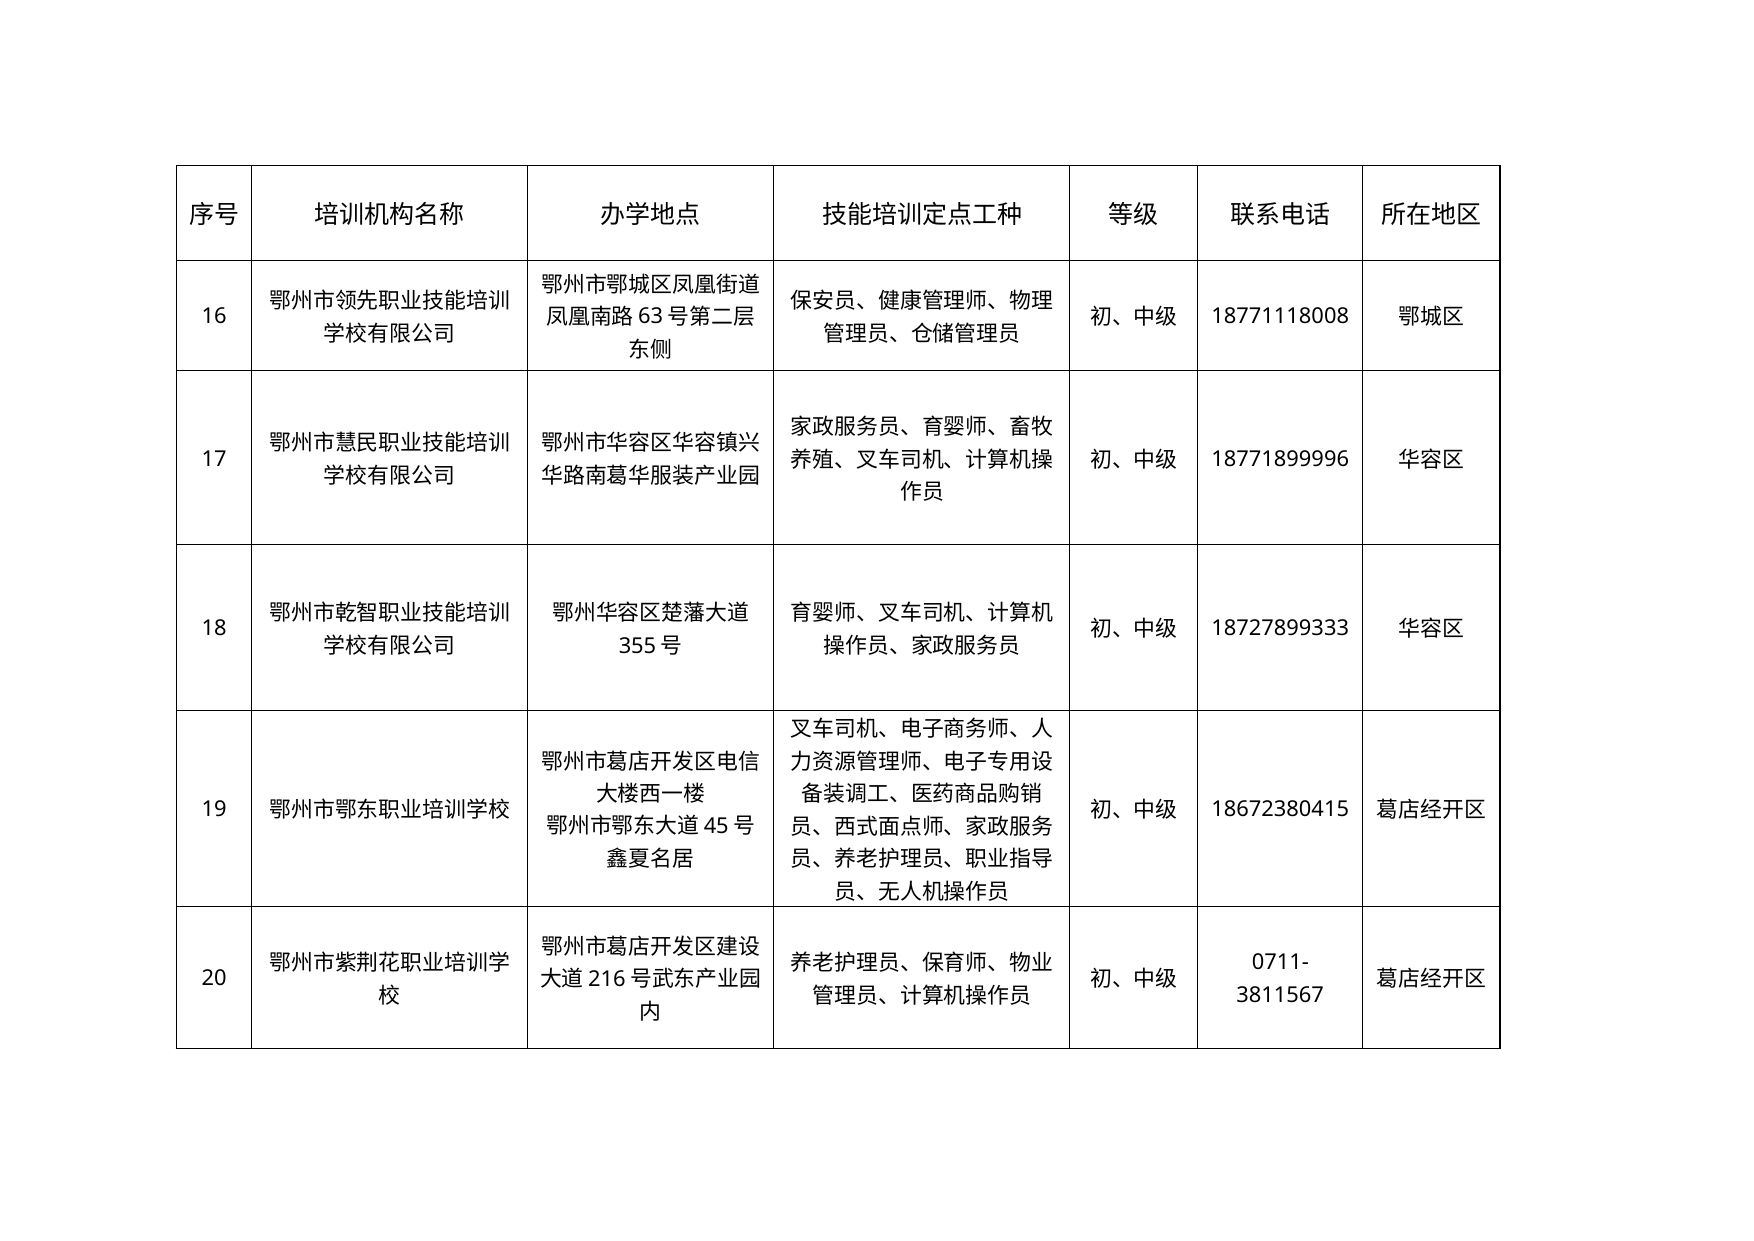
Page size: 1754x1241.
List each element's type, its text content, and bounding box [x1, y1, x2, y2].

table_header 技能培训定点工种 [774, 166, 1069, 259]
table_cell 初、中级 [1070, 545, 1197, 710]
table_cell 18771899996 [1198, 371, 1362, 544]
table_cell 鄂州市葛店开发区电信大楼西一楼 鄂州市鄂东大道45号鑫夏名居 [528, 711, 773, 906]
table_cell 保安员、健康管理师、物理管理员、仓储管理员 [774, 261, 1069, 370]
table_header 培训机构名称 [252, 166, 527, 259]
table_cell 18727899333 [1198, 545, 1362, 710]
table_cell 16 [177, 261, 251, 370]
table_cell 鄂州市葛店开发区建设大道216号武东产业园内 [528, 907, 773, 1048]
table_cell 鄂州市华容区华容镇兴华路南葛华服装产业园 [528, 371, 773, 544]
table_cell 鄂州市鄂东职业培训学校 [252, 711, 527, 906]
table_cell 初、中级 [1070, 371, 1197, 544]
table_cell 养老护理员、保育师、物业管理员、计算机操作员 [774, 907, 1069, 1048]
table_cell 鄂州市紫荆花职业培训学校 [252, 907, 527, 1048]
table_cell 鄂州市领先职业技能培训学校有限公司 [252, 261, 527, 370]
table_header 联系电话 [1198, 166, 1362, 259]
table_cell 初、中级 [1070, 711, 1197, 906]
table_cell 0711-3811567 [1198, 907, 1362, 1048]
table_cell 葛店经开区 [1363, 907, 1499, 1048]
table_cell 20 [177, 907, 251, 1048]
table_header 所在地区 [1363, 166, 1499, 259]
table_cell 18672380415 [1198, 711, 1362, 906]
table_cell 华容区 [1363, 371, 1499, 544]
table_cell 17 [177, 371, 251, 544]
table_cell 18 [177, 545, 251, 710]
table_cell 育婴师、叉车司机、计算机操作员、家政服务员 [774, 545, 1069, 710]
table_cell 初、中级 [1070, 907, 1197, 1048]
table_cell 鄂州市鄂城区凤凰街道凤凰南路63号第二层东侧 [528, 261, 773, 370]
table_cell 葛店经开区 [1363, 711, 1499, 906]
table_header 办学地点 [528, 166, 773, 259]
table_cell 初、中级 [1070, 261, 1197, 370]
table_header 等级 [1070, 166, 1197, 259]
table_cell 鄂州华容区楚藩大道355号 [528, 545, 773, 710]
table_cell 鄂州市慧民职业技能培训学校有限公司 [252, 371, 527, 544]
table_cell 鄂城区 [1363, 261, 1499, 370]
table_header 序号 [177, 166, 251, 259]
table_cell 家政服务员、育婴师、畜牧养殖、叉车司机、计算机操作员 [774, 371, 1069, 544]
table_cell 鄂州市乾智职业技能培训学校有限公司 [252, 545, 527, 710]
table_cell 18771118008 [1198, 261, 1362, 370]
table_cell 19 [177, 711, 251, 906]
table_cell 华容区 [1363, 545, 1499, 710]
table_cell 叉车司机、电子商务师、人力资源管理师、电子专用设备装调工、医药商品购销员、西式面点师、家政服务员、养老护理员、职业指导员、无人机操作员 [774, 711, 1069, 906]
